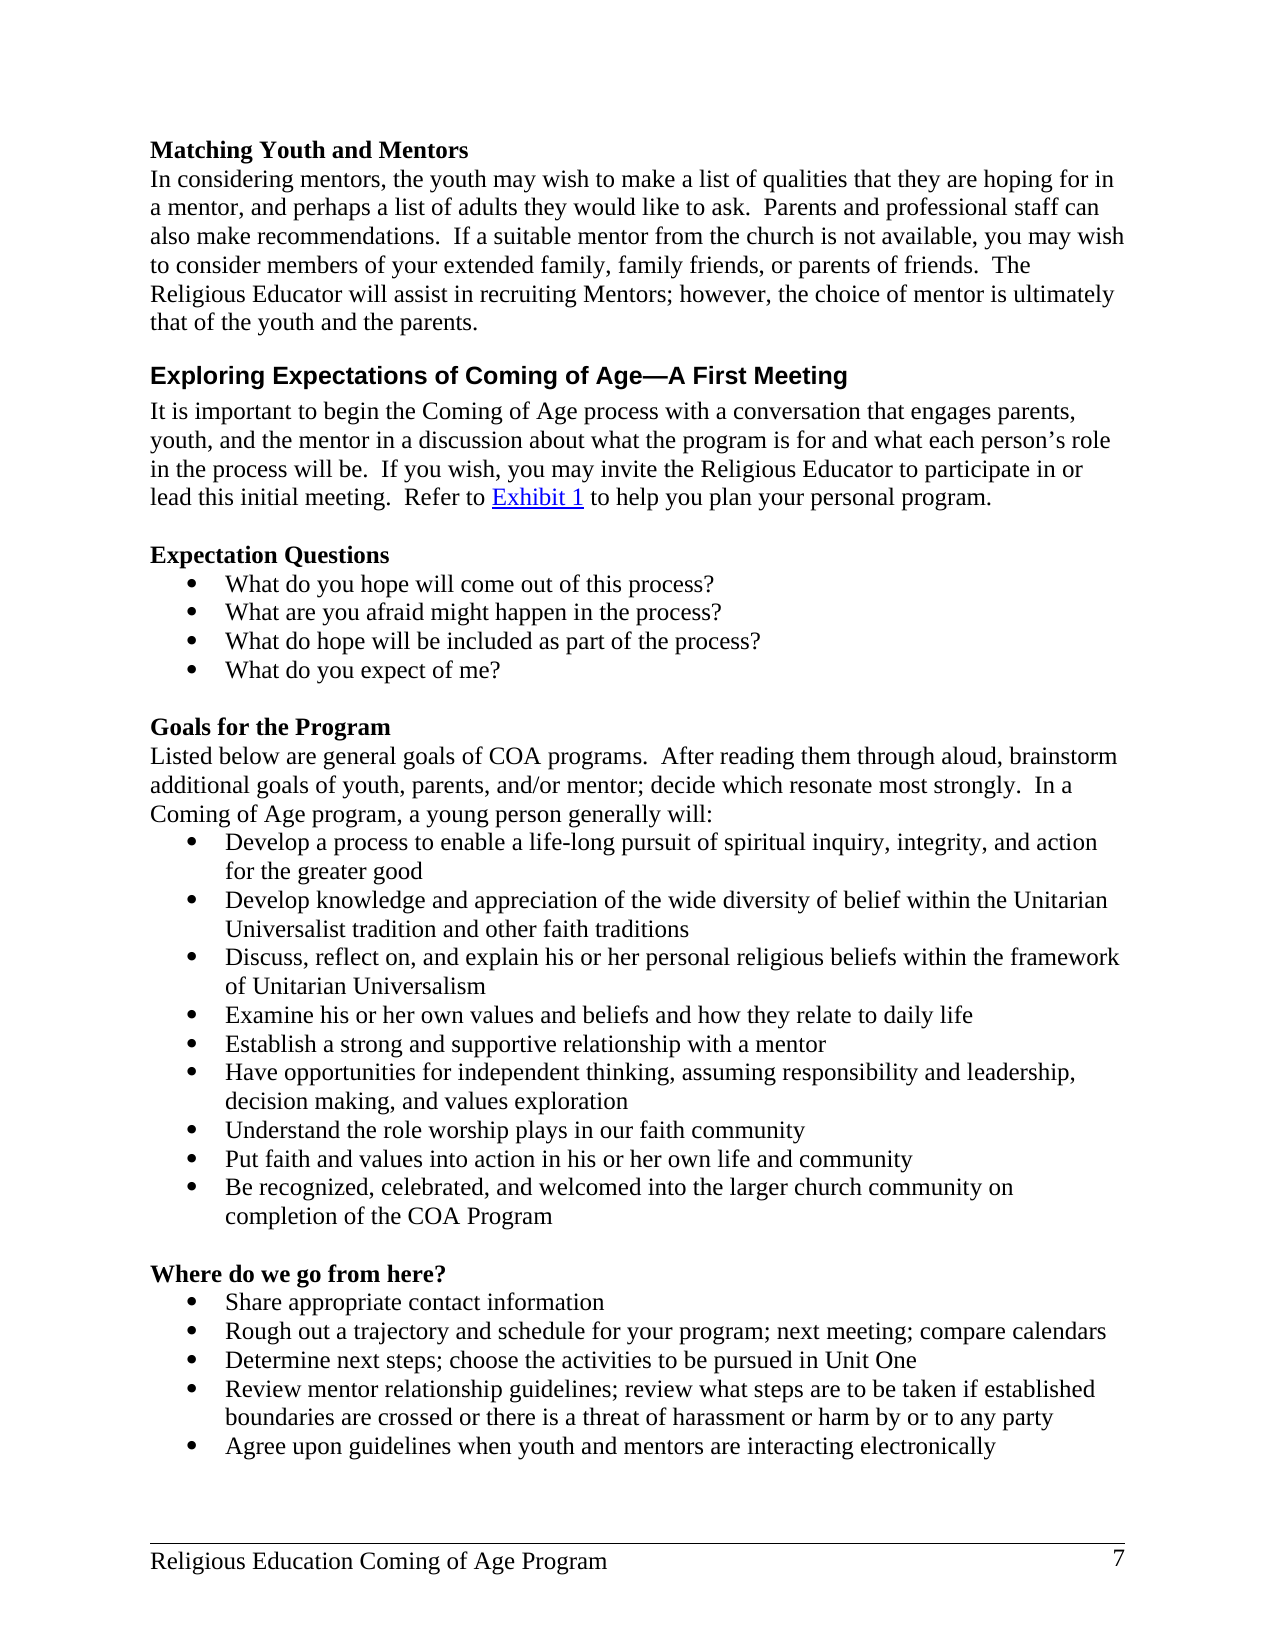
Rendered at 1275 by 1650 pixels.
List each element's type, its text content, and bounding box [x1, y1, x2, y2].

list What do hope will be included as part of the process? [187, 626, 1125, 655]
list Develop knowledge and appreciation of the wide diversity of belief within the Unitarian Universalist tradition and other faith traditions [187, 885, 1125, 942]
subtitle Exploring Expectations of Coming of Age—A First Meeting [150, 361, 1125, 390]
list Determine next steps; choose the activities to be pursued in Unit One [187, 1345, 1125, 1374]
list Discuss, reflect on, and explain his or her personal religious beliefs within the framework of Unitarian Universalism [187, 942, 1125, 1000]
list Develop a process to enable a life-long pursuit of spiritual inquiry, integrity, and action for the greater good [187, 827, 1125, 885]
list What are you afraid might happen in the process? [187, 597, 1125, 626]
list Share appropriate contact information [187, 1287, 1125, 1316]
list Establish a strong and supportive relationship with a mentor [187, 1029, 1125, 1057]
list Rough out a trajectory and schedule for your program; next meeting; compare calendars [187, 1316, 1125, 1345]
list Be recognized, celebrated, and welcomed into the larger church community on completion of the COA Program [187, 1172, 1125, 1230]
text Where do we go from here? [150, 1259, 1125, 1287]
text Goals for the Program [150, 712, 1125, 741]
list Have opportunities for independent thinking, assuming responsibility and leadership, decision making, and values exploration [187, 1057, 1125, 1115]
list Examine his or her own values and beliefs and how they relate to daily life [187, 1000, 1125, 1029]
list Put faith and values into action in his or her own life and community [187, 1144, 1125, 1172]
list Review mentor relationship guidelines; review what steps are to be taken if established boundaries are crossed or there is a threat of harassment or harm by or to any party [187, 1374, 1125, 1431]
text Listed below are general goals of COA programs. After reading them through aloud, brainstorm additional goals of youth, parents, and/or mentor; decide which resonate most strongly. In a Coming of Age program, a young person generally will: [150, 741, 1125, 827]
text Expectation Questions [150, 540, 1125, 569]
text Matching Youth and Mentors [150, 135, 1125, 164]
list What do you expect of me? [187, 655, 1125, 684]
list What do you hope will come out of this process? [187, 569, 1125, 597]
text In considering mentors, the youth may wish to make a list of qualities that they are hoping for in a mentor, and perhaps a list of adults they would like to ask. Parents and professional staff can also make recommendations. If a suitable mentor from the church is not available, you may wish to consider members of your extended family, family friends, or parents of friends. The Religious Educator will assist in recruiting Mentors; however, the choice of mentor is ultimately that of the youth and the parents. [150, 164, 1125, 336]
list Understand the role worship plays in our faith community [187, 1115, 1125, 1144]
text It is important to begin the Coming of Age process with a conversation that engages parents, youth, and the mentor in a discussion about what the program is for and what each person’s role in the process will be. If you wish, you may invite the Religious Educator to participate in or lead this initial meeting. Refer to Exhibit 1 to help you plan your personal program. [150, 396, 1125, 511]
list Agree upon guidelines when youth and mentors are interacting electronically [187, 1431, 1125, 1460]
